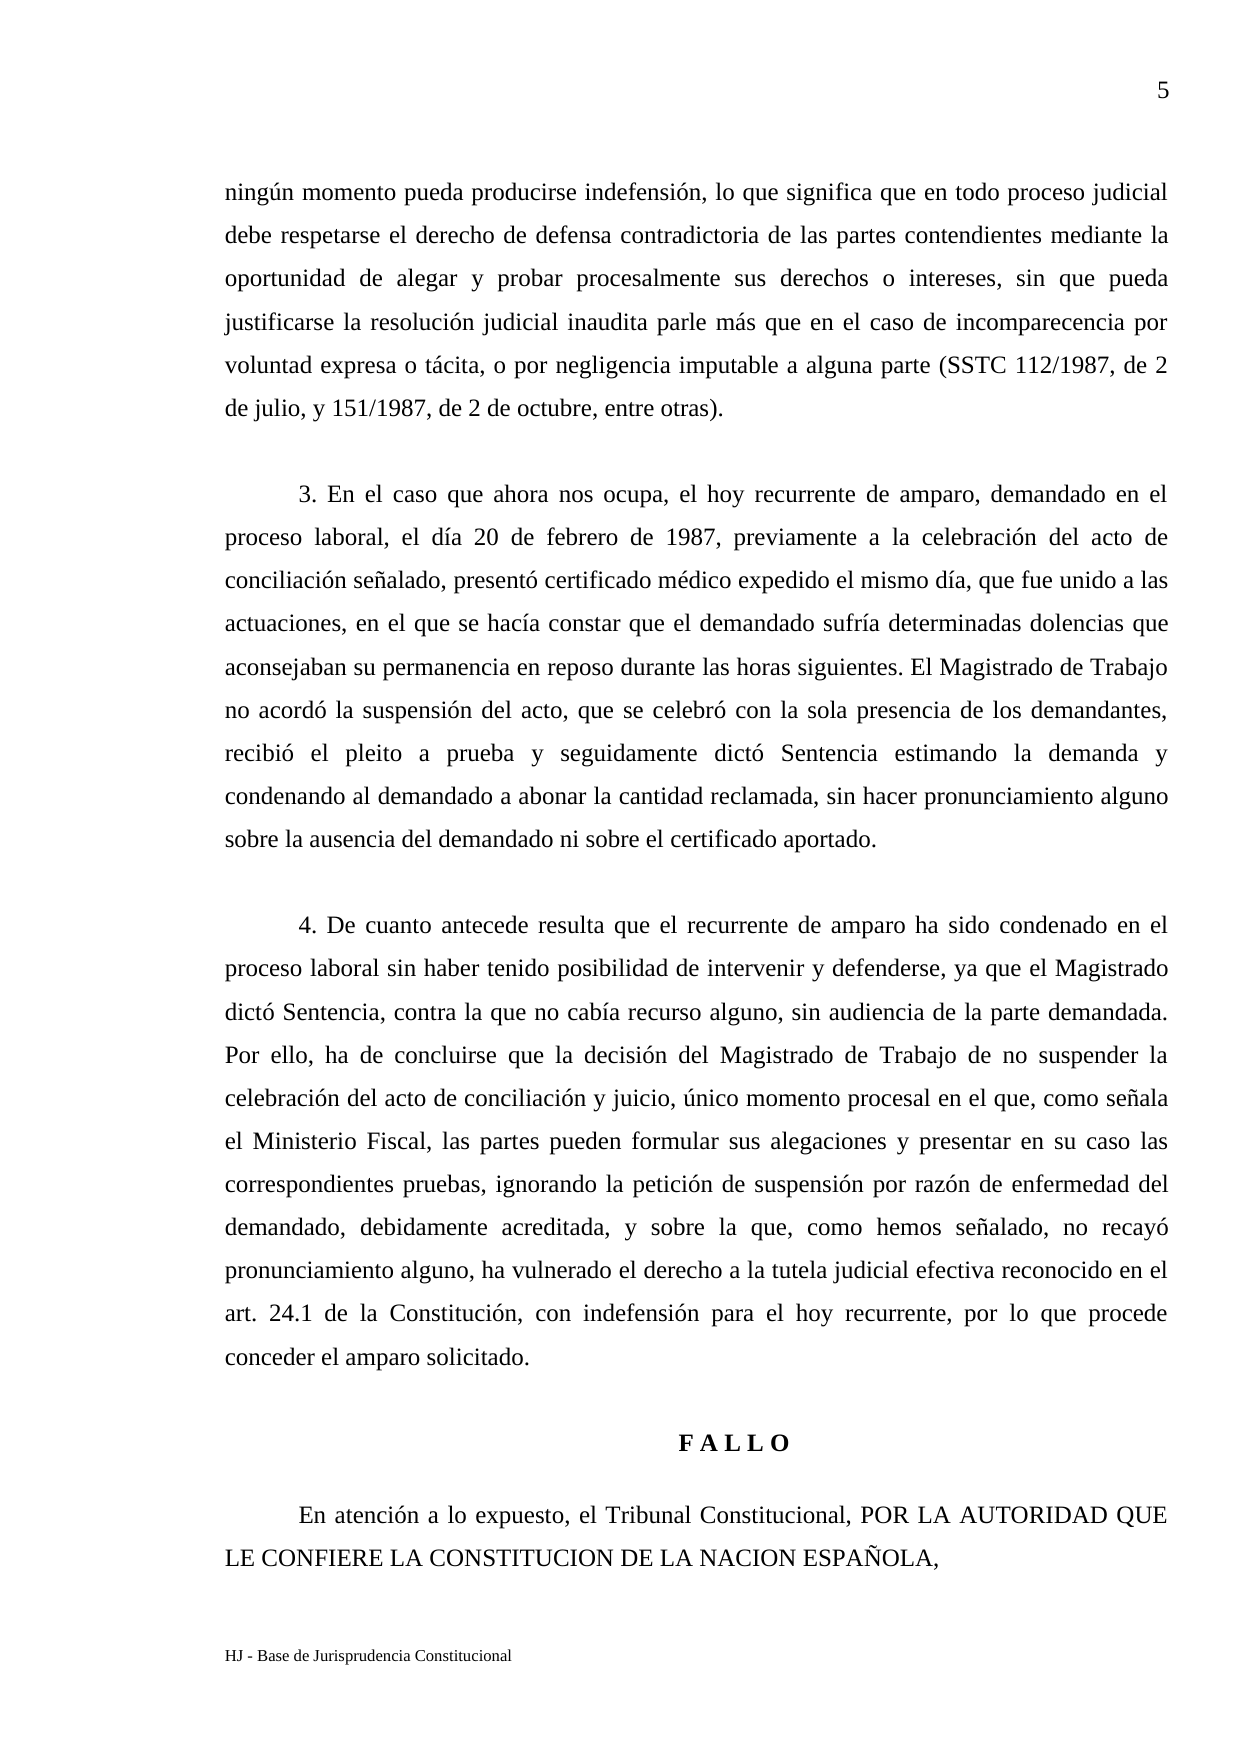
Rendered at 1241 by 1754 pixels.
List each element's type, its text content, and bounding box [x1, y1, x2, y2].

text 3. En el caso que ahora nos ocupa, el hoy recurrente de amparo, demandado en el proceso laboral, el día 20 de febrero de 1987, previamente a la celebración del acto de conciliación señalado, presentó certificado médico expedido el mismo día, que fue unido a las actuaciones, en el que se hacía constar que el demandado sufría determinadas dolencias que aconsejaban su permanencia en reposo durante las horas siguientes. El Magistrado de Trabajo no acordó la suspensión del acto, que se celebró con la sola presencia de los demandantes, recibió el pleito a prueba y seguidamente dictó Sentencia estimando la demanda y condenando al demandado a abonar la cantidad reclamada, sin hacer pronunciamiento alguno sobre la ausencia del demandado ni sobre el certificado aportado. [224, 479, 1169, 853]
subtitle F A L L O [224, 1428, 1169, 1457]
text En atención a lo expuesto, el Tribunal Constitucional, POR LA AUTORIDAD QUE LE CONFIERE LA CONSTITUCION DE LA NACION ESPAÑOLA, [224, 1500, 1169, 1572]
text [224, 177, 1169, 422]
text 4. De cuanto antecede resulta que el recurrente de amparo ha sido condenado en el proceso laboral sin haber tenido posibilidad de intervenir y defenderse, ya que el Magistrado dictó Sentencia, contra la que no cabía recurso alguno, sin audiencia de la parte demandada. Por ello, ha de concluirse que la decisión del Magistrado de Trabajo de no suspender la celebración del acto de conciliación y juicio, único momento procesal en el que, como señala el Ministerio Fiscal, las partes pueden formular sus alegaciones y presentar en su caso las correspondientes pruebas, ignorando la petición de suspensión por razón de enfermedad del demandado, debidamente acreditada, y sobre la que, como hemos señalado, no recayó pronunciamiento alguno, ha vulnerado el derecho a la tutela judicial efectiva reconocido en el art. 24.1 de la Constitución, con indefensión para el hoy recurrente, por lo que procede conceder el amparo solicitado. [224, 910, 1169, 1370]
